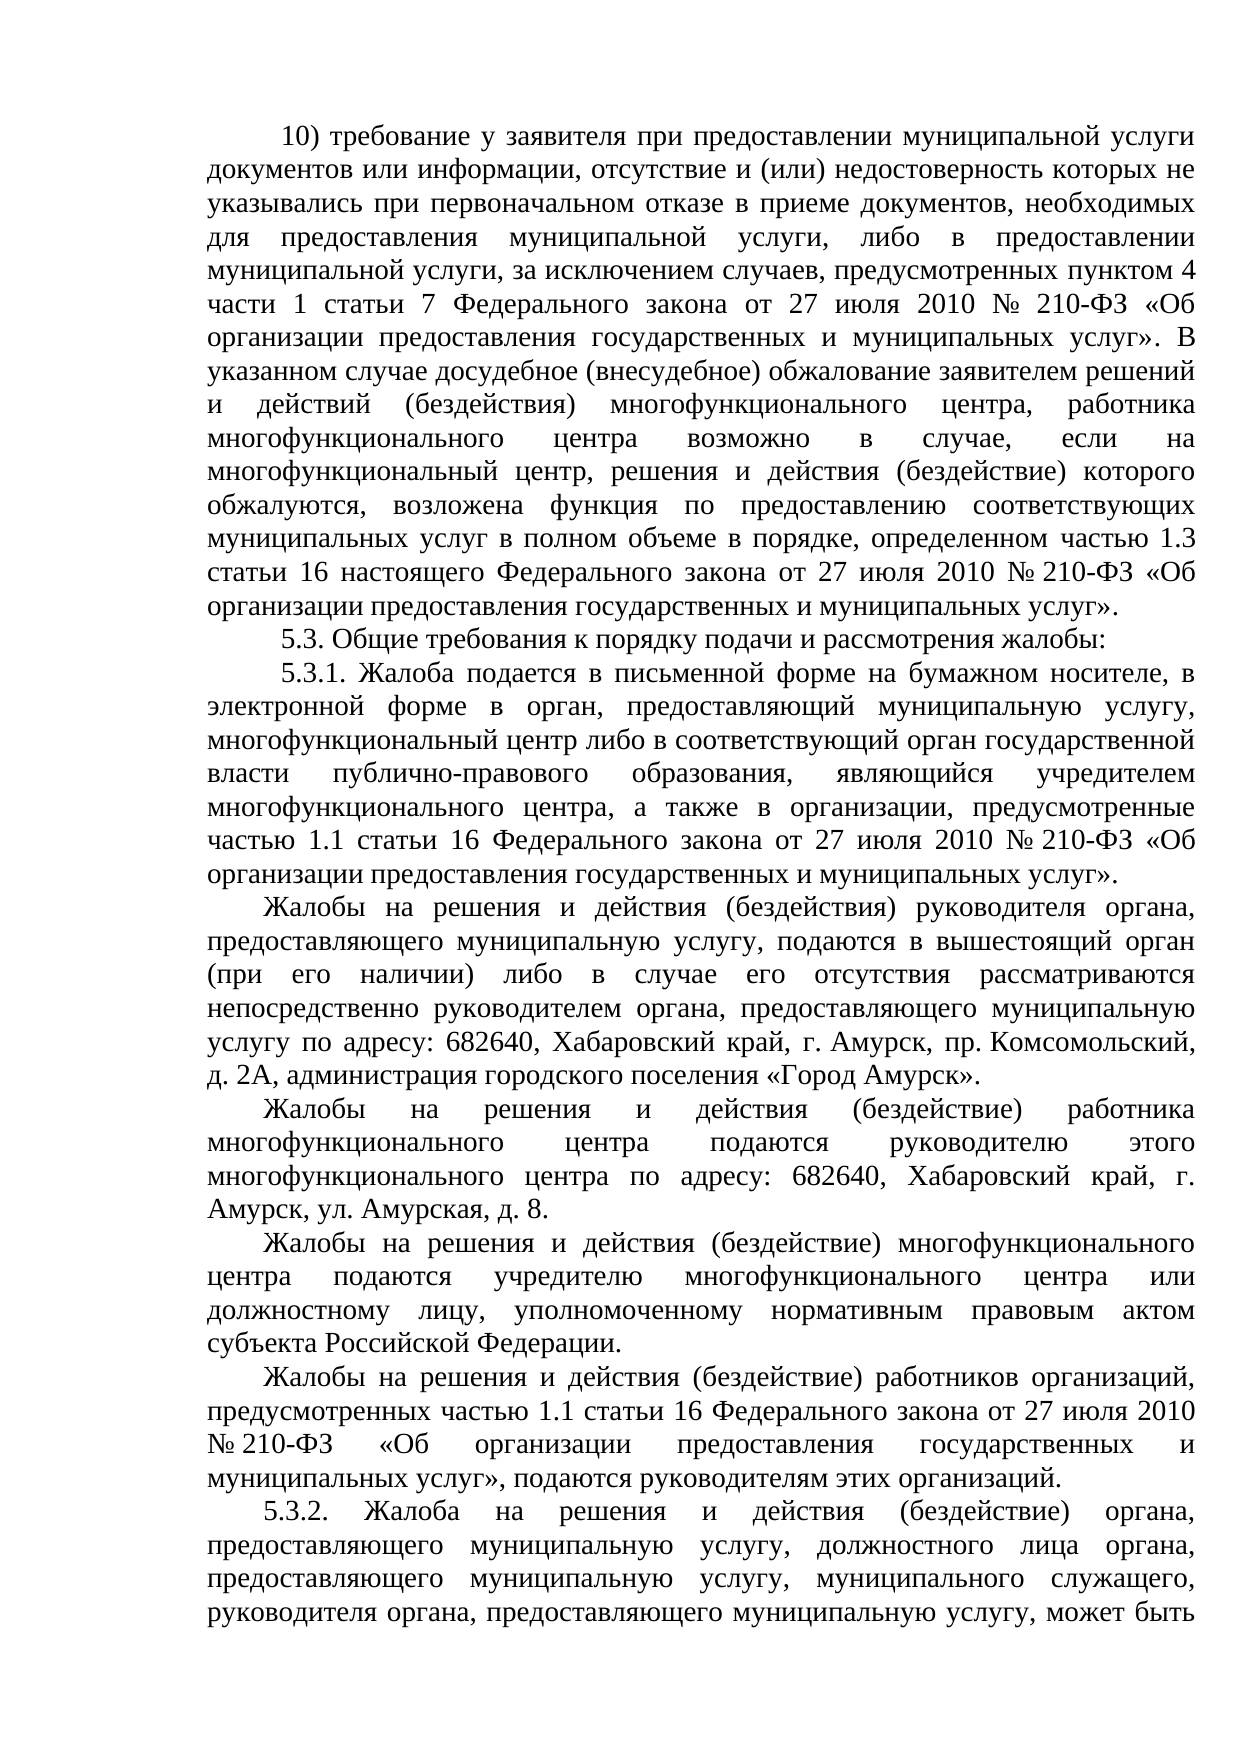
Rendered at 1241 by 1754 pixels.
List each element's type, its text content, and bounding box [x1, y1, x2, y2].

text Жалобы на решения и действия (бездействие) многофункционального центра подаются учредителю многофункционального центра или должностному лицу, уполномоченному нормативным правовым актом субъекта Российской Федерации. [207, 1225, 1196, 1359]
text Жалобы на решения и действия (бездействия) руководителя органа, предоставляющего муниципальную услугу, подаются в вышестоящий орган (при его наличии) либо в случае его отсутствия рассматриваются непосредственно руководителем органа, предоставляющего муниципальную услугу по адресу: 682640, Хабаровский край, г. Амурск, пр. Комсомольский, д. 2А, администрация городского поселения «Город Амурск». [207, 889, 1196, 1091]
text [207, 1493, 1196, 1627]
text 5.3.1. Жалоба подается в письменной форме на бумажном носителе, в электронной форме в орган, предоставляющий муниципальную услугу, многофункциональный центр либо в соответствующий орган государственной власти публично-правового образования, являющийся учредителем многофункционального центра, а также в организации, предусмотренные частью 1.1 статьи 16 Федерального закона от 27 июля 2010 № 210-ФЗ «Об организации предоставления государственных и муниципальных услуг». [207, 655, 1196, 889]
text Жалобы на решения и действия (бездействие) работника многофункционального центра подаются руководителю этого многофункционального центра по адресу: 682640, Хабаровский край, г. Амурск, ул. Амурская, д. 8. [207, 1091, 1196, 1225]
text 5.3. Общие требования к порядку подачи и рассмотрения жалобы: [207, 621, 1196, 655]
text Жалобы на решения и действия (бездействие) работников организаций, предусмотренных частью 1.1 статьи 16 Федерального закона от 27 июля 2010 № 210-ФЗ «Об организации предоставления государственных и муниципальных услуг», подаются руководителям этих организаций. [207, 1359, 1196, 1493]
text 10) требование у заявителя при предоставлении муниципальной услуги документов или информации, отсутствие и (или) недостоверность которых не указывались при первоначальном отказе в приеме документов, необходимых для предоставления муниципальной услуги, либо в предоставлении муниципальной услуги, за исключением случаев, предусмотренных пунктом 4 части 1 статьи 7 Федерального закона от 27 июля 2010 № 210-ФЗ «Об организации предоставления государственных и муниципальных услуг». В указанном случае досудебное (внесудебное) обжалование заявителем решений и действий (бездействия) многофункционального центра, работника многофункционального центра возможно в случае, если на многофункциональный центр, решения и действия (бездействие) которого обжалуются, возложена функция по предоставлению соответствующих муниципальных услуг в полном объеме в порядке, определенном частью 1.3 статьи 16 настоящего Федерального закона от 27 июля 2010 № 210-ФЗ «Об организации предоставления государственных и муниципальных услуг». [207, 118, 1196, 621]
